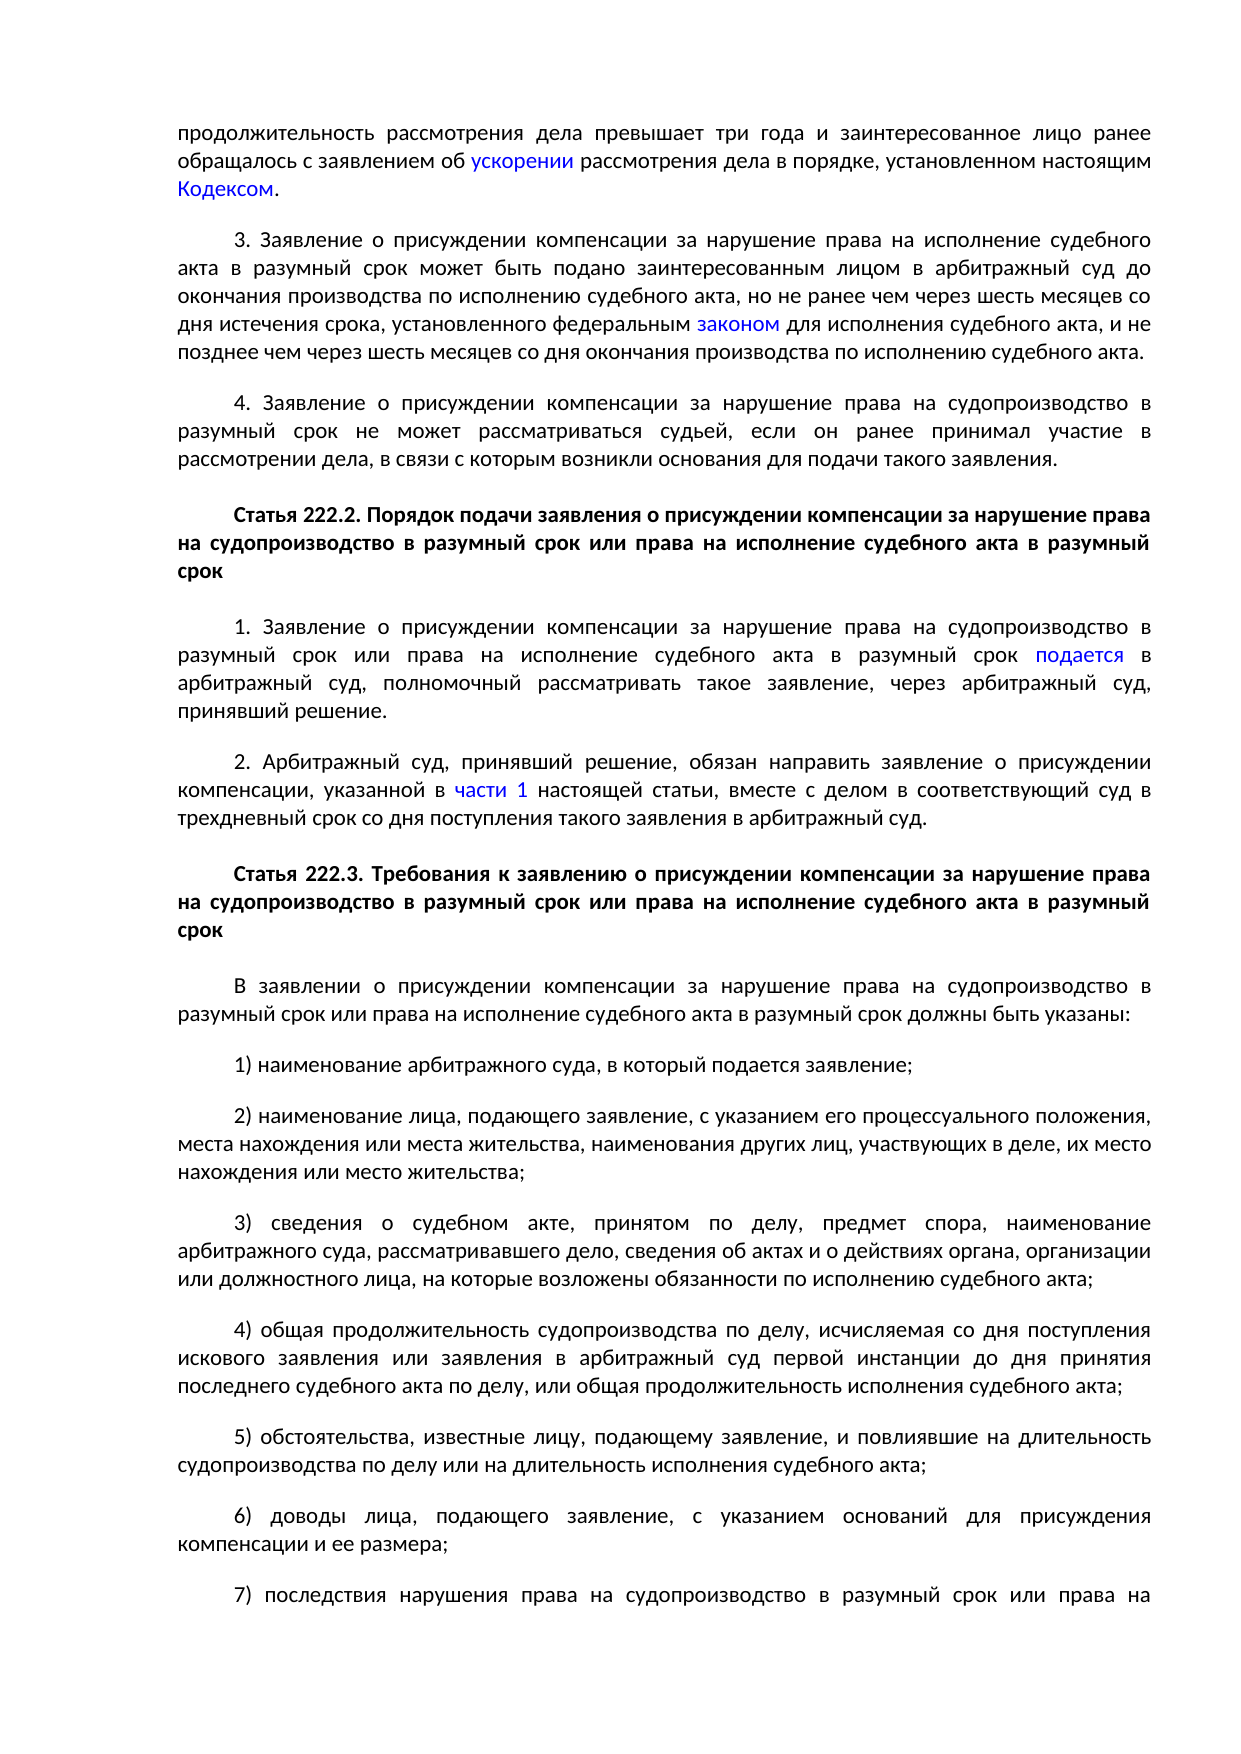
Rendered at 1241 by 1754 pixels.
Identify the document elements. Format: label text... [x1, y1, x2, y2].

text 3) сведения о судебном акте, принятом по делу, предмет спора, наименование арбитражного суда, рассматривавшего дело, сведения об актах и о действиях органа, организации или должностного лица, на которые возложены обязанности по исполнению судебного акта; [177, 1208, 1152, 1292]
text 4) общая продолжительность судопроизводства по делу, исчисляемая со дня поступления искового заявления или заявления в арбитражный суд первой инстанции до дня принятия последнего судебного акта по делу, или общая продолжительность исполнения судебного акта; [177, 1315, 1152, 1399]
text 1. Заявление о присуждении компенсации за нарушение права на судопроизводство в разумный срок или права на исполнение судебного акта в разумный срок подается в арбитражный суд, полномочный рассматривать такое заявление, через арбитражный суд, принявший решение. [177, 612, 1152, 724]
title Статья 222.3. Требования к заявлению о присуждении компенсации за нарушение права на судопроизводство в разумный срок или права на исполнение судебного акта в разумный срок [177, 859, 1152, 943]
text 5) обстоятельства, известные лицу, подающему заявление, и повлиявшие на длительность судопроизводства по делу или на длительность исполнения судебного акта; [177, 1422, 1152, 1478]
text 4. Заявление о присуждении компенсации за нарушение права на судопроизводство в разумный срок не может рассматриваться судьей, если он ранее принимал участие в рассмотрении дела, в связи с которым возникли основания для подачи такого заявления. [177, 388, 1152, 472]
text 2) наименование лица, подающего заявление, с указанием его процессуального положения, места нахождения или места жительства, наименования других лиц, участвующих в деле, их место нахождения или место жительства; [177, 1101, 1152, 1185]
text 3. Заявление о присуждении компенсации за нарушение права на исполнение судебного акта в разумный срок может быть подано заинтересованным лицом в арбитражный суд до окончания производства по исполнению судебного акта, но не ранее чем через шесть месяцев со дня истечения срока, установленного федеральным законом для исполнения судебного акта, и не позднее чем через шесть месяцев со дня окончания производства по исполнению судебного акта. [177, 225, 1152, 365]
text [177, 1580, 1152, 1608]
text 2. Арбитражный суд, принявший решение, обязан направить заявление о присуждении компенсации, указанной в части 1 настоящей статьи, вместе с делом в соответствующий суд в трехдневный срок со дня поступления такого заявления в арбитражный суд. [177, 747, 1152, 831]
text 6) доводы лица, подающего заявление, с указанием оснований для присуждения компенсации и ее размера; [177, 1501, 1152, 1557]
text 1) наименование арбитражного суда, в который подается заявление; [177, 1050, 1152, 1078]
text В заявлении о присуждении компенсации за нарушение права на судопроизводство в разумный срок или права на исполнение судебного акта в разумный срок должны быть указаны: [177, 971, 1152, 1027]
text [177, 118, 1152, 202]
title Статья 222.2. Порядок подачи заявления о присуждении компенсации за нарушение права на судопроизводство в разумный срок или права на исполнение судебного акта в разумный срок [177, 500, 1152, 584]
